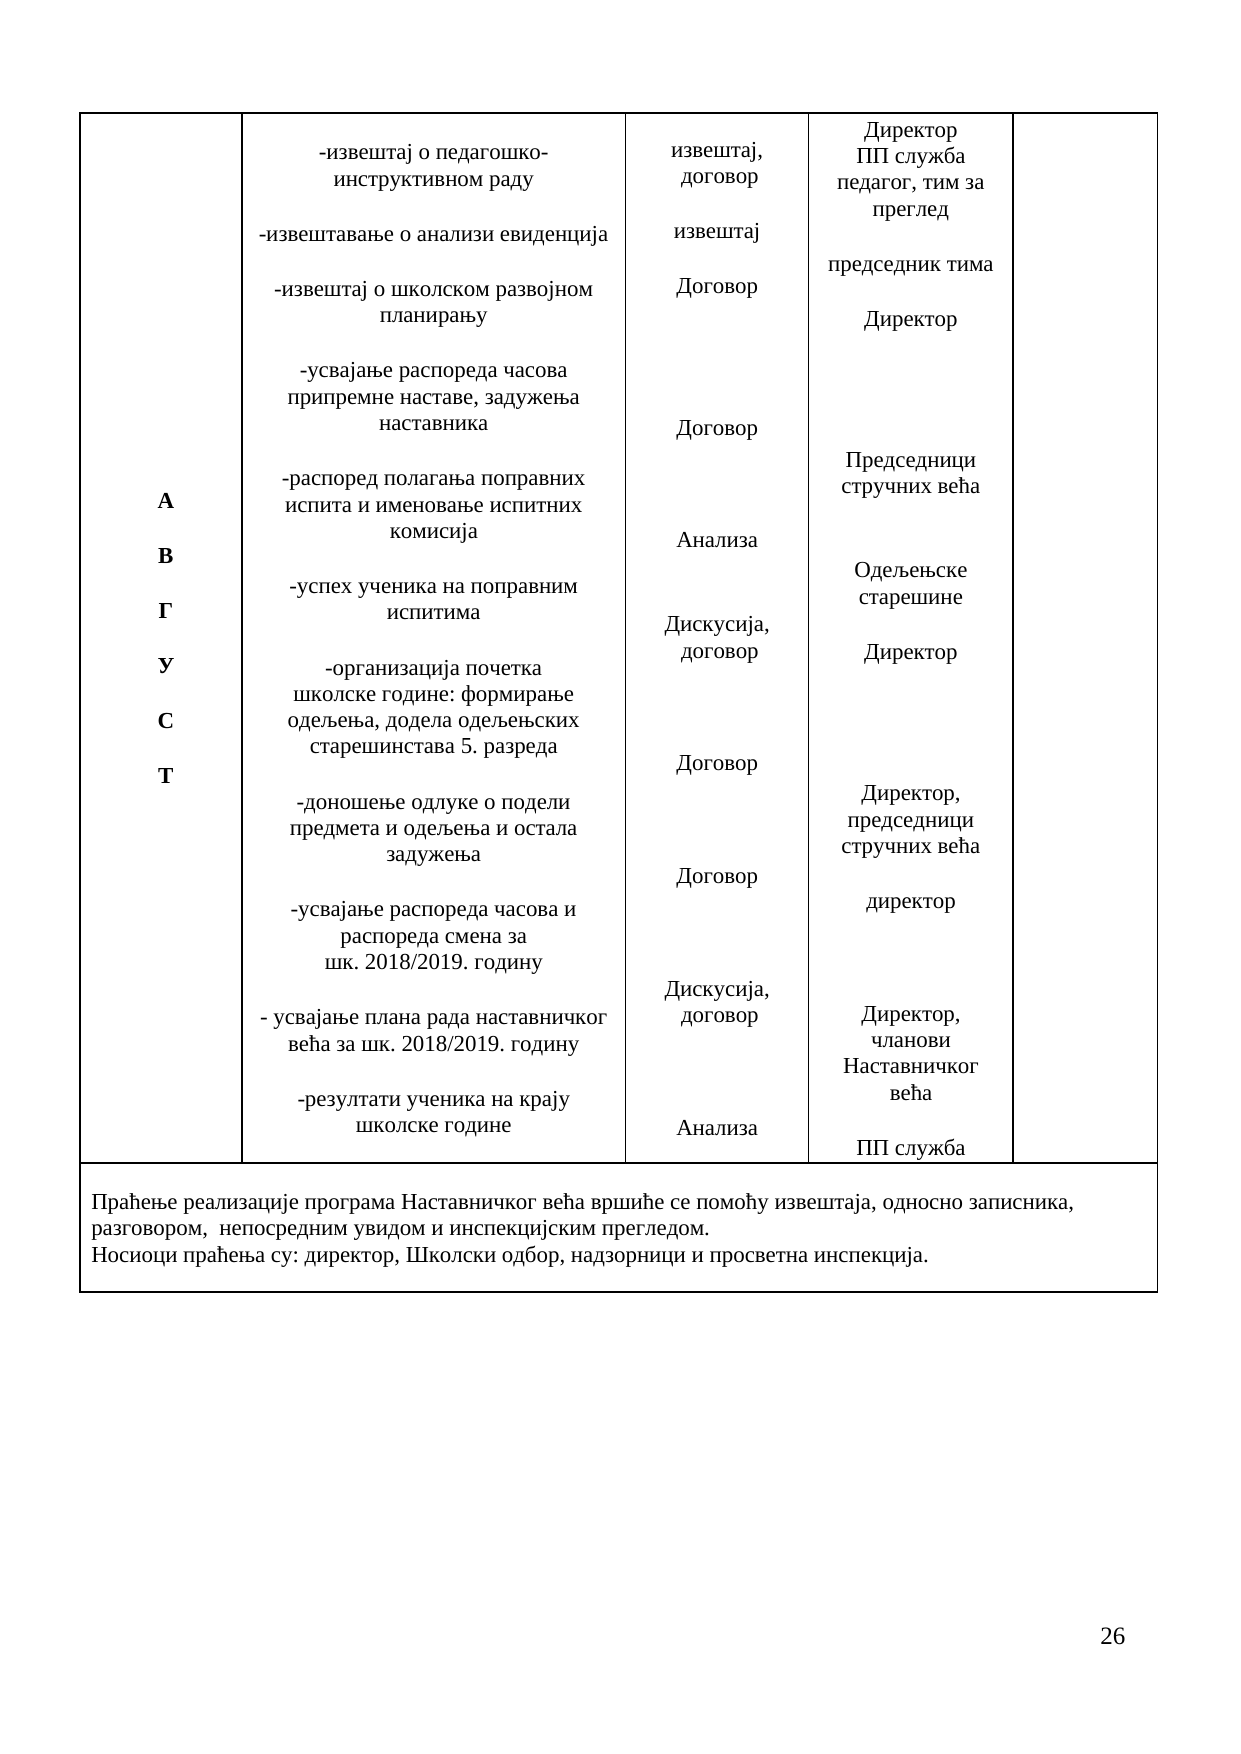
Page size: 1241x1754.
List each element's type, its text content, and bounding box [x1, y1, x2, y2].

table_cell А В Г У С Т [81, 114, 241, 1162]
table_cell Директор ПП служба педагог, тим за преглед председник тима Директор Председници стручних већа Одељењске старешине Директор Директор, председници стручних већа директор Директор, чланови Наставничког већа ПП служба [809, 114, 1012, 1162]
table_cell извештај, договор извештај Договор Договор Анализа Дискусија, договор Договор Договор Дискусија, договор Анализа [626, 114, 808, 1162]
table_cell Праћење реализације програма Наставничког већа вршиће се помоћу извештаја, односно записника, разговором, непосредним увидом и инспекцијским прегледом. Носиоци праћења су: директор, Школски одбор, надзорници и просветна инспекција. [81, 1164, 1157, 1291]
table_cell [1014, 114, 1157, 1162]
table_cell -извештај о педагошко-инструктивном раду -извештавање о анализи евиденција -извештај о школском развојном планирању -усвајање распореда часова припремне наставе, задужења наставника -распоред полагања поправних испита и именовање испитних комисија -успех ученика на поправним испитима -организација почетка школске године: формирање одељења, додела одељењских старешинстава 5. разреда -доношење одлуке о подели предмета и одељења и остала задужења -усвајање распореда часова и распореда смена за шк. 2018/2019. годину - усвајање плана рада наставничког већа за шк. 2018/2019. годину -резултати ученика на крају школске године [243, 114, 625, 1162]
